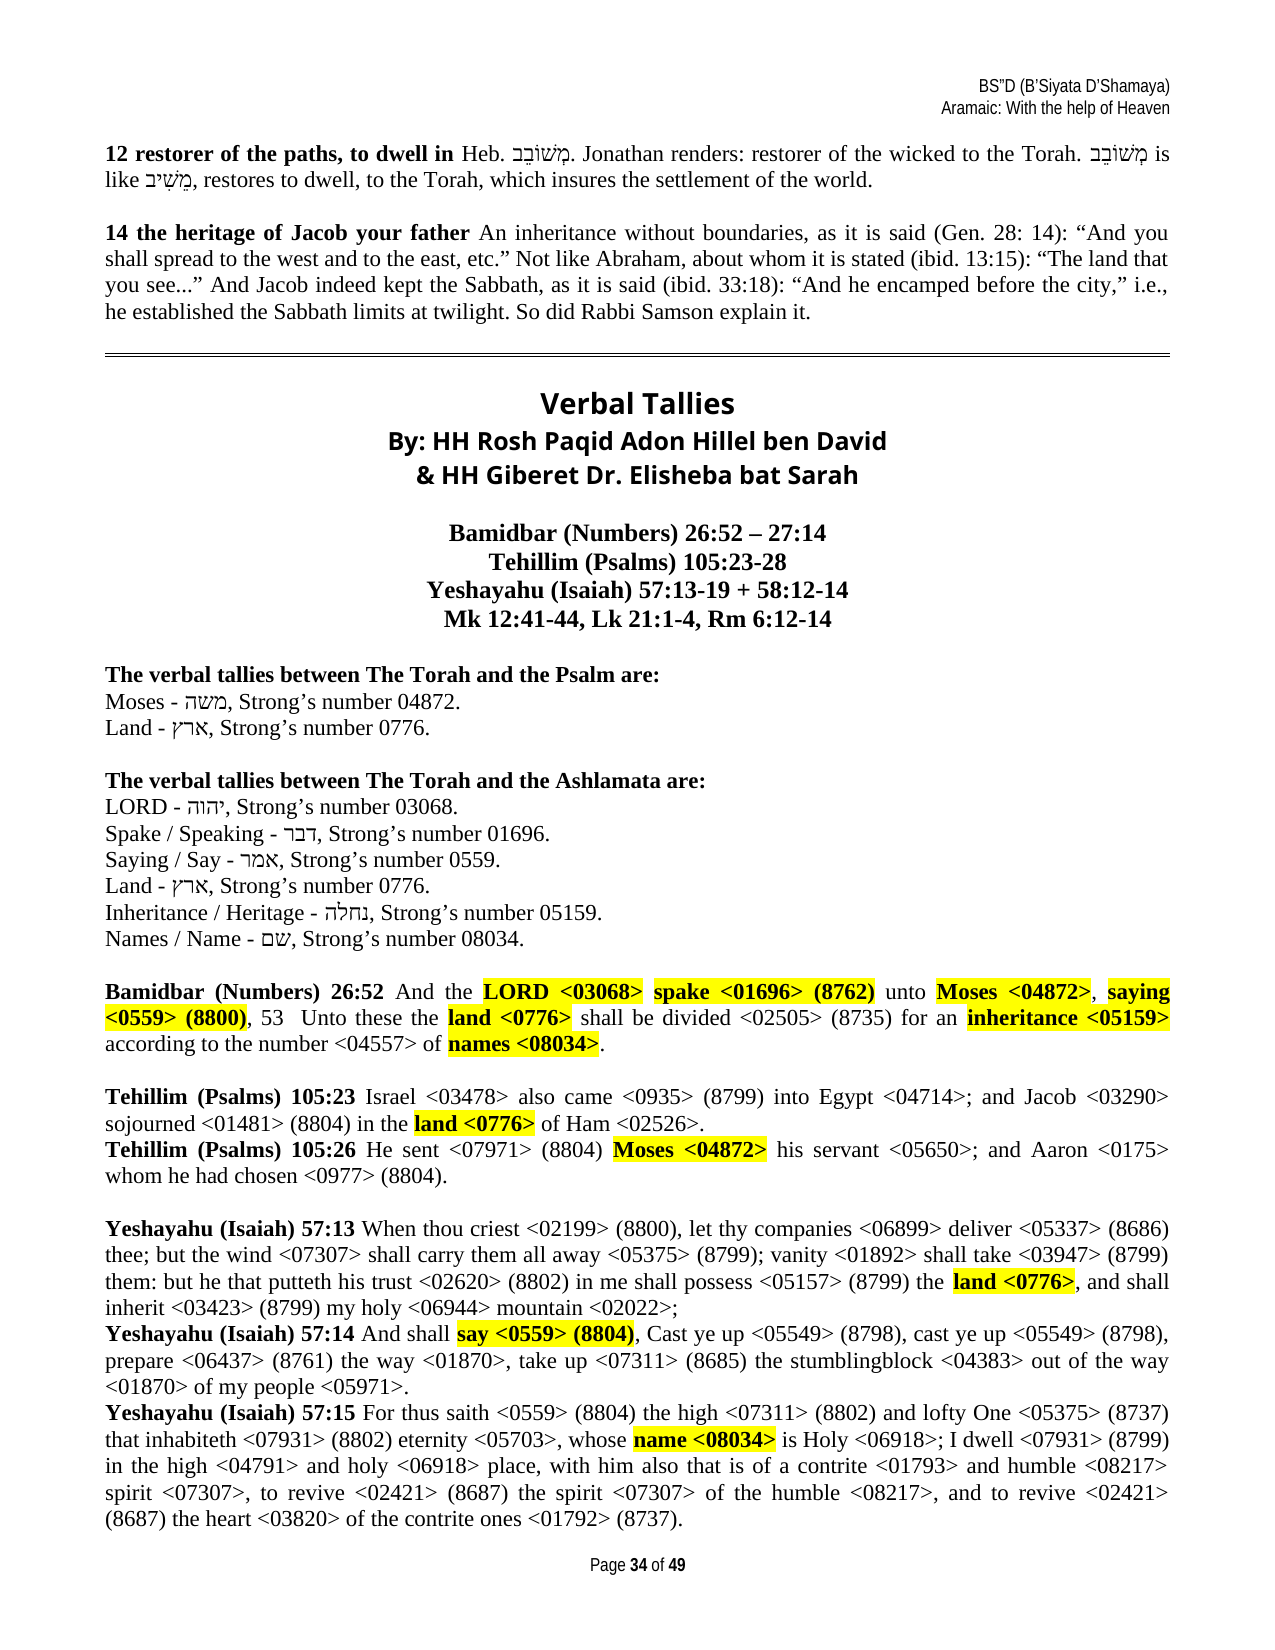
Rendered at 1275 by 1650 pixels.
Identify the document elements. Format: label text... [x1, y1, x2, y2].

text Tehillim (Psalms) 105:26 He sent <07971> (8804) Moses <04872> his servant <05650>; and Aaron <0175> whom he had chosen <0977> (8804). [105, 1136, 1170, 1189]
text Land - ארץ, Strong’s number 0776. [105, 714, 1170, 741]
text Inheritance / Heritage - נחלה, Strong’s number 05159. [105, 899, 1170, 925]
text Bamidbar (Numbers) 26:52 And the LORD <03068> spake <01696> (8762) unto Moses <04872>, saying <0559> (8800), 53 Unto these the land <0776> shall be divided <02505> (8735) for an inheritance <05159> according to the number <04557> of names <08034>. [105, 978, 483, 1057]
text Names / Name - שם, Strong’s number 08034. [105, 925, 1170, 951]
text By: HH Rosh Paqid Adon Hillel ben David [105, 423, 1170, 457]
text Tehillim (Psalms) 105:23 Israel <03478> also came <0935> (8799) into Egypt <04714>; and Jacob <03290> sojourned <01481> (8804) in the land <0776> of Ham <02526>. [105, 1083, 1170, 1136]
text Yeshayahu (Isaiah) 57:15 For thus saith <0559> (8804) the high <07311> (8802) and lofty One <05375> (8737) that inhabiteth <07931> (8802) eternity <05703>, whose name <08034> is Holy <06918>; I dwell <07931> (8799) in the high <04791> and holy <06918> place, with him also that is of a contrite <01793> and humble <08217> spirit <07307>, to revive <02421> (8687) the spirit <07307> of the humble <08217>, and to revive <02421> (8687) the heart <03820> of the contrite ones <01792> (8737). [105, 1399, 1170, 1531]
text Yeshayahu (Isaiah) 57:14 And shall say <0559> (8804), Cast ye up <05549> (8798), cast ye up <05549> (8798), prepare <06437> (8761) the way <01870>, take up <07311> (8685) the stumblingblock <04383> out of the way <01870> of my people <05971>. [105, 1320, 1170, 1399]
text The verbal tallies between The Torah and the Ashlamata are: [105, 767, 1170, 793]
text LORD - יהוה, Strong’s number 03068. [105, 793, 1170, 820]
text Yeshayahu (Isaiah) 57:13 When thou criest <02199> (8800), let thy companies <06899> deliver <05337> (8686) thee; but the wind <07307> shall carry them all away <05375> (8799); vanity <01892> shall take <03947> (8799) them: but he that putteth his trust <02620> (8802) in me shall possess <05157> (8799) the land <0776>, and shall inherit <03423> (8799) my holy <06944> mountain <02022>; [105, 1215, 1170, 1320]
text Land - ארץ, Strong’s number 0776. [105, 872, 1170, 899]
text Verbal Tallies [105, 384, 1170, 423]
text The verbal tallies between The Torah and the Psalm are: [105, 662, 1170, 688]
text 14 the heritage of Jacob your father An inheritance without boundaries, as it is said (Gen. 28: 14): “And you shall spread to the west and to the east, etc.” Not like Abraham, about whom it is stated (ibid. 13:15): “The land that you see...” And Jacob indeed kept the Sabbath, as it is said (ibid. 33:18): “And he encamped before the city,” i.e., he established the Sabbath limits at twilight. So did Rabbi Samson explain it. [105, 219, 1170, 324]
text Saying / Say - אמר, Strong’s number 0559. [105, 846, 1170, 872]
text Tehillim (Psalms) 105:23-28 [105, 547, 1170, 575]
text Yeshayahu (Isaiah) 57:13-19 + 58:12-14 [105, 575, 1170, 604]
text & HH Giberet Dr. Elisheba bat Sarah [105, 457, 1170, 491]
text Moses - משה, Strong’s number 04872. [105, 688, 1170, 714]
text Spake / Speaking - דבר, Strong’s number 01696. [105, 820, 1170, 846]
text Bamidbar (Numbers) 26:52 – 27:14 [105, 518, 1170, 547]
text Bamidbar (Numbers) 26:52 And the LORD <03068> spake <01696> (8762) unto Moses <04872>, saying <0559> (8800), 53 Unto these the land <0776> shall be divided <02505> (8735) for an inheritance <05159> according to the number <04557> of names <08034>. [572, 978, 1170, 1057]
text 12 restorer of the paths, to dwell in Heb. מְשׁוֹבֵב. Jonathan renders: restorer of the wicked to the Torah. מְשׁוֹבֵב is like מֵשִׁיב, restores to dwell, to the Torah, which insures the settlement of the world. [105, 140, 1170, 192]
text Mk 12:41-44, Lk 21:1-4, Rm 6:12-14 [105, 604, 1170, 633]
